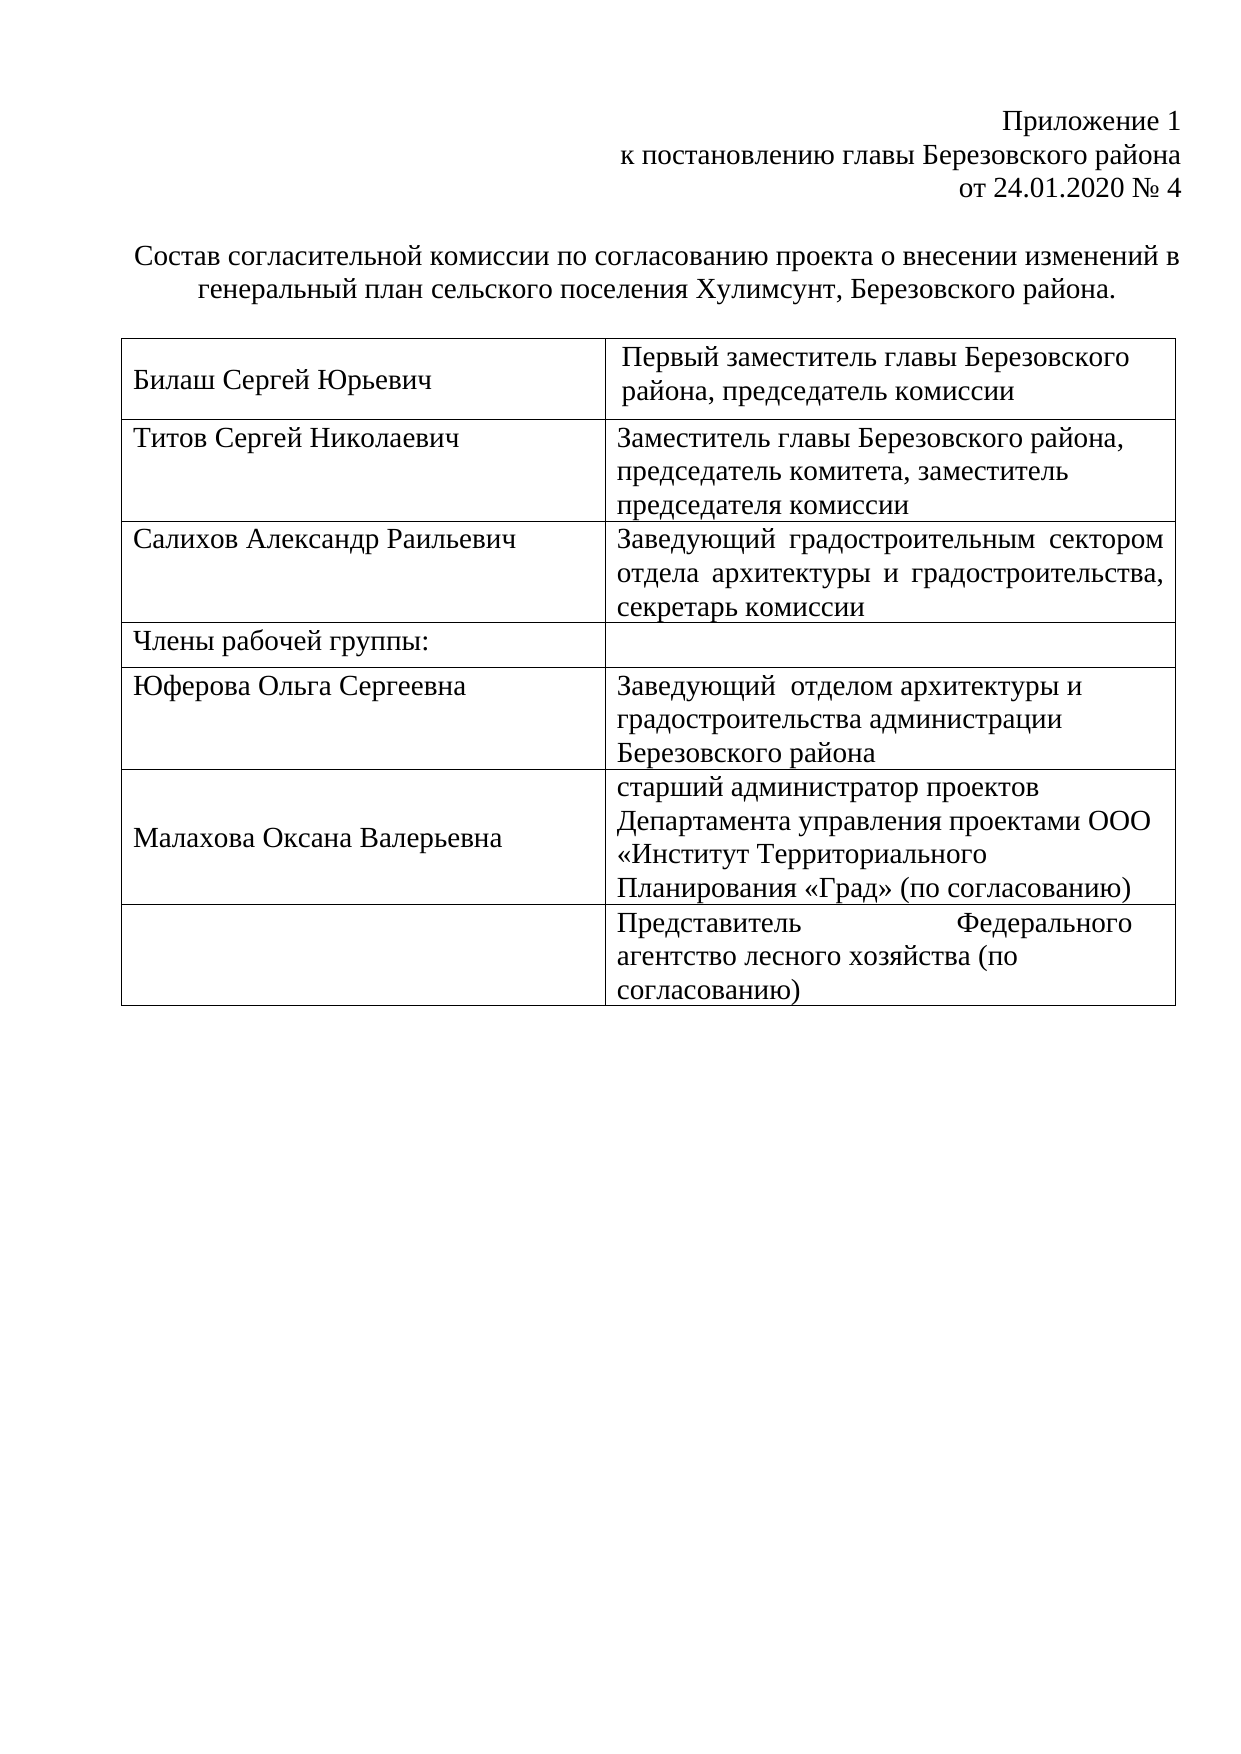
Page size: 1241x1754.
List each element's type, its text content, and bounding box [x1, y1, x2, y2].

table_cell [122, 905, 605, 1005]
table_cell Салихов Александр Раильевич [122, 522, 605, 622]
table_cell Представитель Федерального агентство лесного хозяйства (по согласованию) [606, 905, 1175, 1005]
table_header Первый заместитель главы Березовского района, председатель комиссии [606, 339, 1175, 419]
table_cell Заведующий отделом архитектуры и градостроительства администрации Березовского района [606, 668, 1175, 768]
text от 24.01.2020 № 4 [133, 171, 1181, 204]
text к постановлению главы Березовского района [133, 137, 1181, 171]
text Приложение 1 [133, 103, 1181, 137]
table_cell Юферова Ольга Сергеевна [122, 668, 605, 768]
table_cell старший администратор проектов Департамента управления проектами ООО «Институт Территориального Планирования «Град» (по согласованию) [606, 770, 1175, 904]
table_header Билаш Сергей Юрьевич [122, 339, 605, 419]
text Состав согласительной комиссии по согласованию проекта о внесении изменений в генеральный план сельского поселения Хулимсунт, Березовского района. [133, 238, 1181, 305]
table_cell Члены рабочей группы: [122, 623, 605, 667]
table_cell Заместитель главы Березовского района, председатель комитета, заместитель председателя комиссии [606, 420, 1175, 521]
table_cell [606, 623, 1175, 667]
table_cell Малахова Оксана Валерьевна [122, 770, 605, 904]
table_cell Заведующий градостроительным сектором отдела архитектуры и градостроительства, секретарь комиссии [606, 522, 1175, 622]
table_cell Титов Сергей Николаевич [122, 420, 605, 521]
